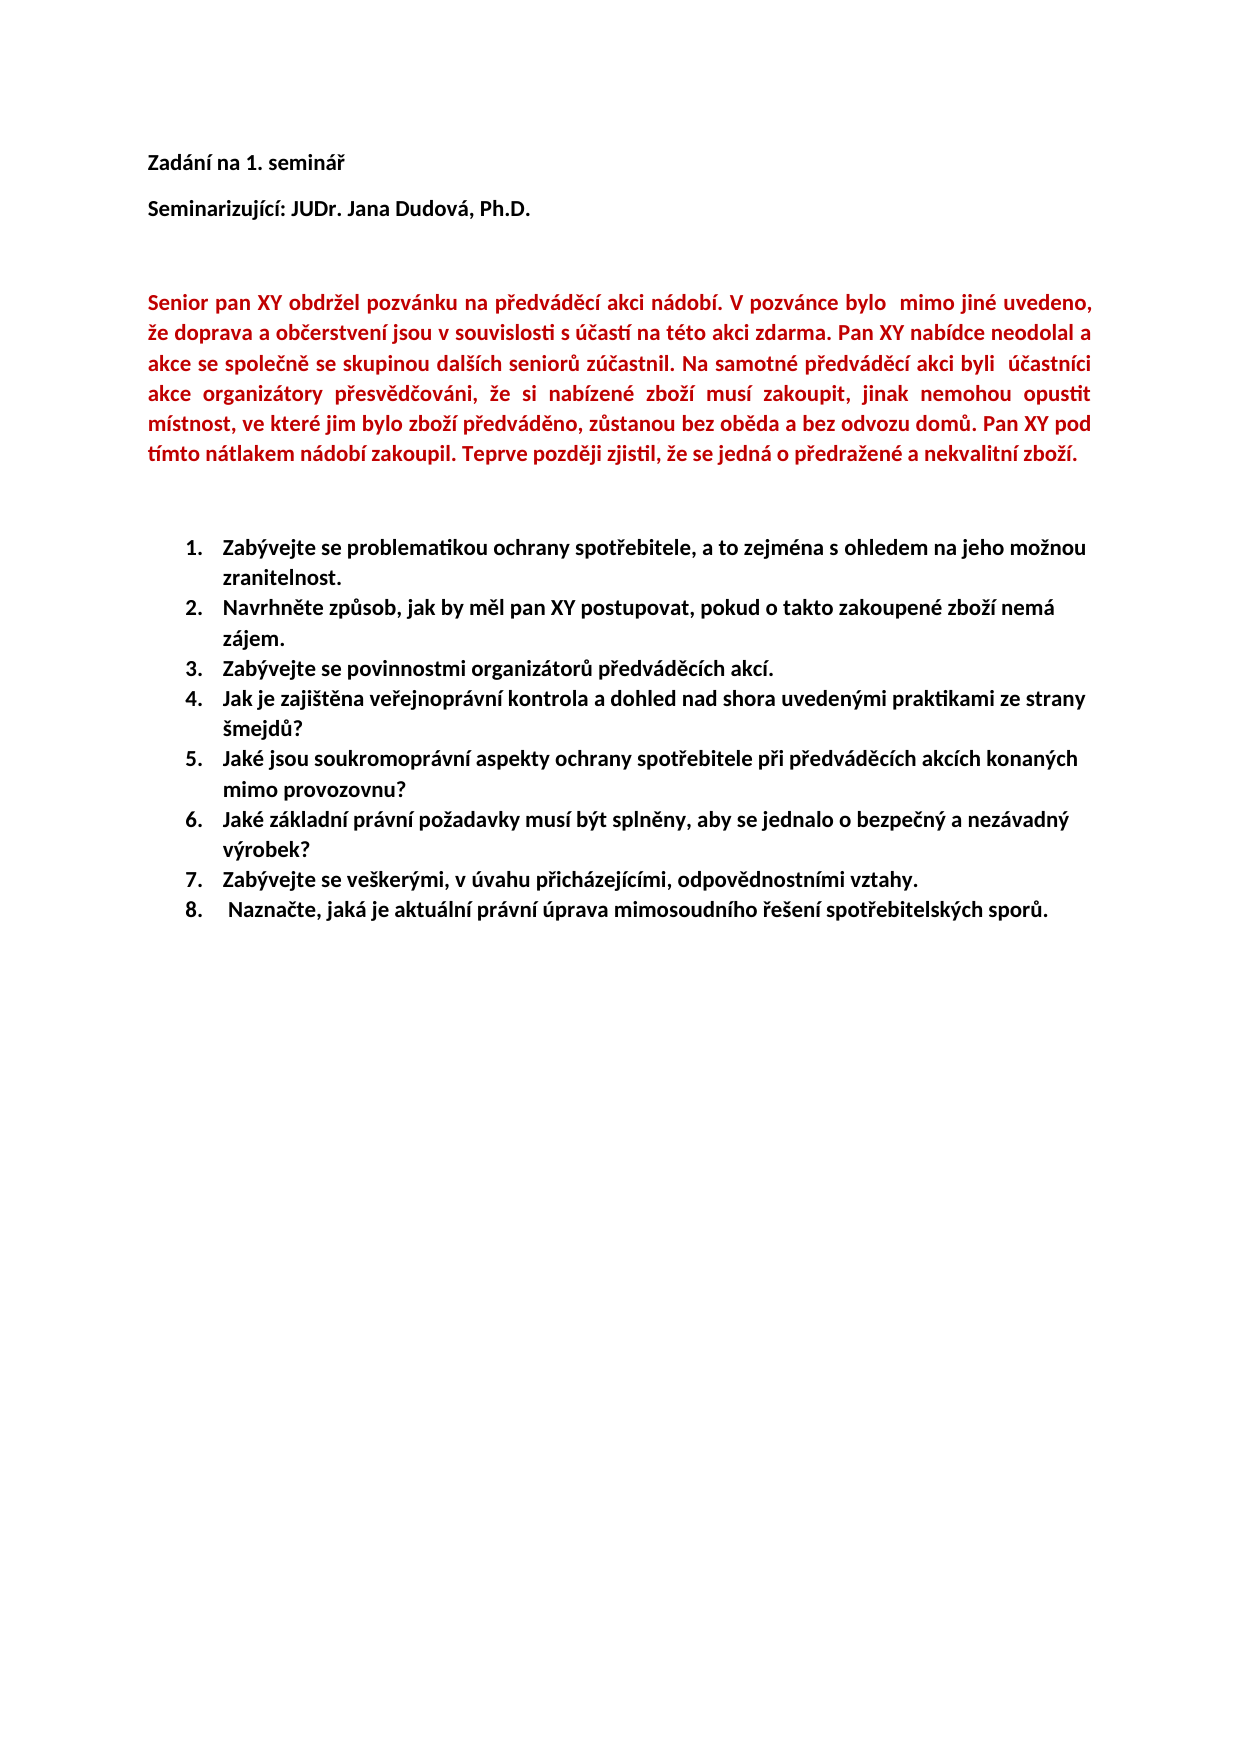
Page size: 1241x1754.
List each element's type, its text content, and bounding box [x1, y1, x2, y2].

list Naznačte, jaká je aktuální právní úprava mimosoudního řešení spotřebitelských sporů. [185, 896, 1093, 923]
list Jak je zajištěna veřejnoprávní kontrola a dohled nad shora uvedenými praktikami ze strany šmejdů? [185, 684, 1093, 742]
list Jaké jsou soukromoprávní aspekty ochrany spotřebitele při předváděcích akcích konaných mimo provozovnu? [185, 744, 1093, 803]
list Jaké základní právní požadavky musí být splněny, aby se jednalo o bezpečný a nezávadný výrobek? [185, 805, 1093, 863]
list Zabývejte se veškerými, v úvahu přicházejícími, odpovědnostními vztahy. [185, 865, 1093, 893]
text Senior pan XY obdržel pozvánku na předváděcí akci nádobí. V pozvánce bylo mimo jiné uvedeno, že doprava a občerstvení jsou v souvislosti s účastí na této akci zdarma. Pan XY nabídce neodolal a akce se společně se skupinou dalších seniorů zúčastnil. Na samotné předváděcí akci byli účastníci akce organizátory přesvědčováni, že si nabízené zboží musí zakoupit, jinak nemohou opustit místnost, ve které jim bylo zboží předváděno, zůstanou bez oběda a bez odvozu domů. Pan XY pod tímto nátlakem nádobí zakoupil. Teprve později zjistil, že se jedná o předražené a nekvalitní zboží. [148, 288, 1093, 467]
text Zadání na 1. seminář [148, 148, 1093, 176]
text Seminarizující: JUDr. Jana Dudová, Ph.D. [148, 194, 1093, 222]
list Zabývejte se povinnostmi organizátorů předváděcích akcí. [185, 654, 1093, 682]
list Zabývejte se problematikou ochrany spotřebitele, a to zejména s ohledem na jeho možnou zranitelnost. [185, 533, 1093, 591]
list Navrhněte způsob, jak by měl pan XY postupovat, pokud o takto zakoupené zboží nemá zájem. [185, 593, 1093, 652]
